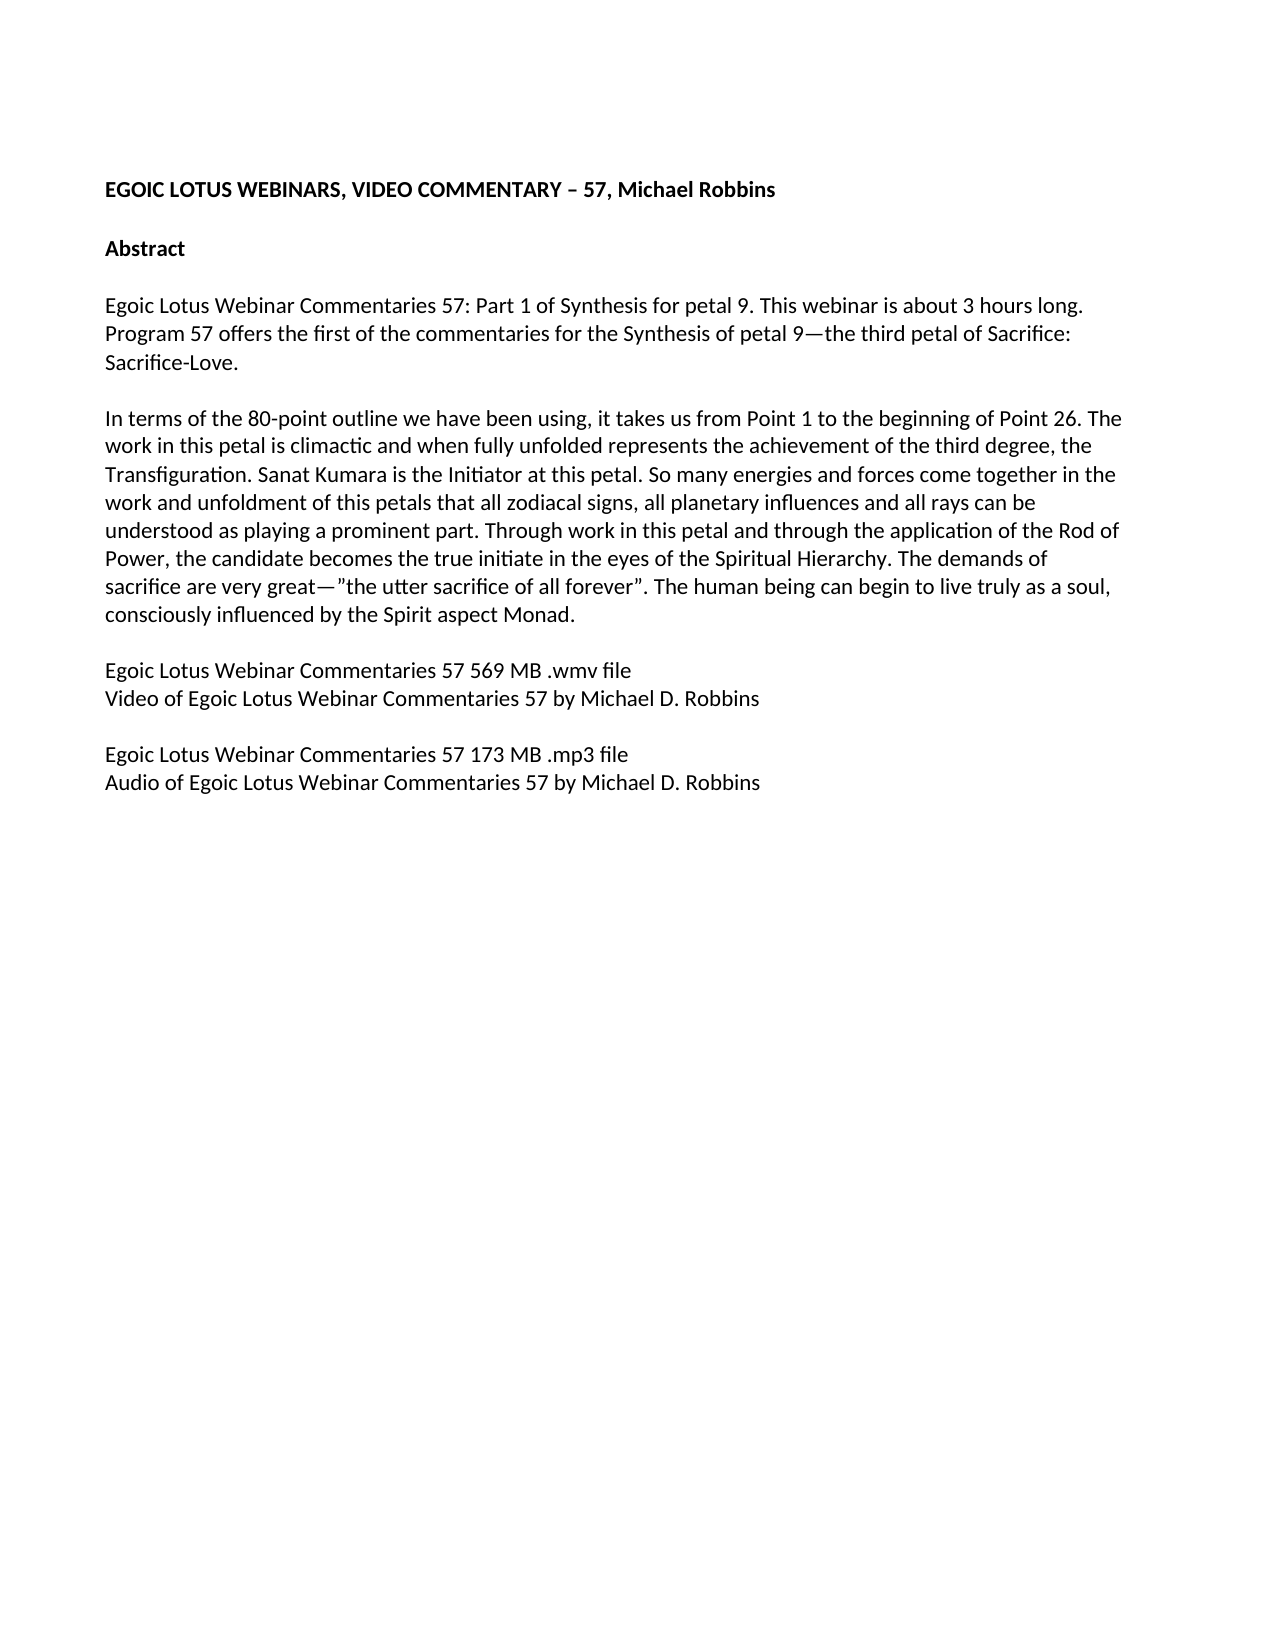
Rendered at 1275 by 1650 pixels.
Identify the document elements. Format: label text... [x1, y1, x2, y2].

text Audio of Egoic Lotus Webinar Commentaries 57 by Michael D. Robbins [105, 768, 1125, 796]
text Abstract [105, 234, 1125, 262]
text In terms of the 80-point outline we have been using, it takes us from Point 1 to the beginning of Point 26. The work in this petal is climactic and when fully unfolded represents the achievement of the third degree, the Transfiguration. Sanat Kumara is the Initiator at this petal. So many energies and forces come together in the work and unfoldment of this petals that all zodiacal signs, all planetary influences and all rays can be understood as playing a prominent part. Through work in this petal and through the application of the Rod of Power, the candidate becomes the true initiate in the eyes of the Spiritual Hierarchy. The demands of sacrifice are very great—”the utter sacrifice of all forever”. The human being can begin to live truly as a soul, consciously influenced by the Spirit aspect Monad. [105, 404, 1125, 628]
text Video of Egoic Lotus Webinar Commentaries 57 by Michael D. Robbins [105, 684, 1125, 712]
subtitle EGOIC LOTUS WEBINARS, VIDEO COMMENTARY – 57, Michael Robbins [105, 175, 1125, 203]
text Egoic Lotus Webinar Commentaries 57: Part 1 of Synthesis for petal 9. This webinar is about 3 hours long. Program 57 offers the first of the commentaries for the Synthesis of petal 9—the third petal of Sacrifice: Sacrifice-Love. [105, 292, 1125, 376]
text Egoic Lotus Webinar Commentaries 57 173 MB .mp3 file [105, 740, 1125, 768]
text Egoic Lotus Webinar Commentaries 57 569 MB .wmv file [105, 656, 1125, 684]
